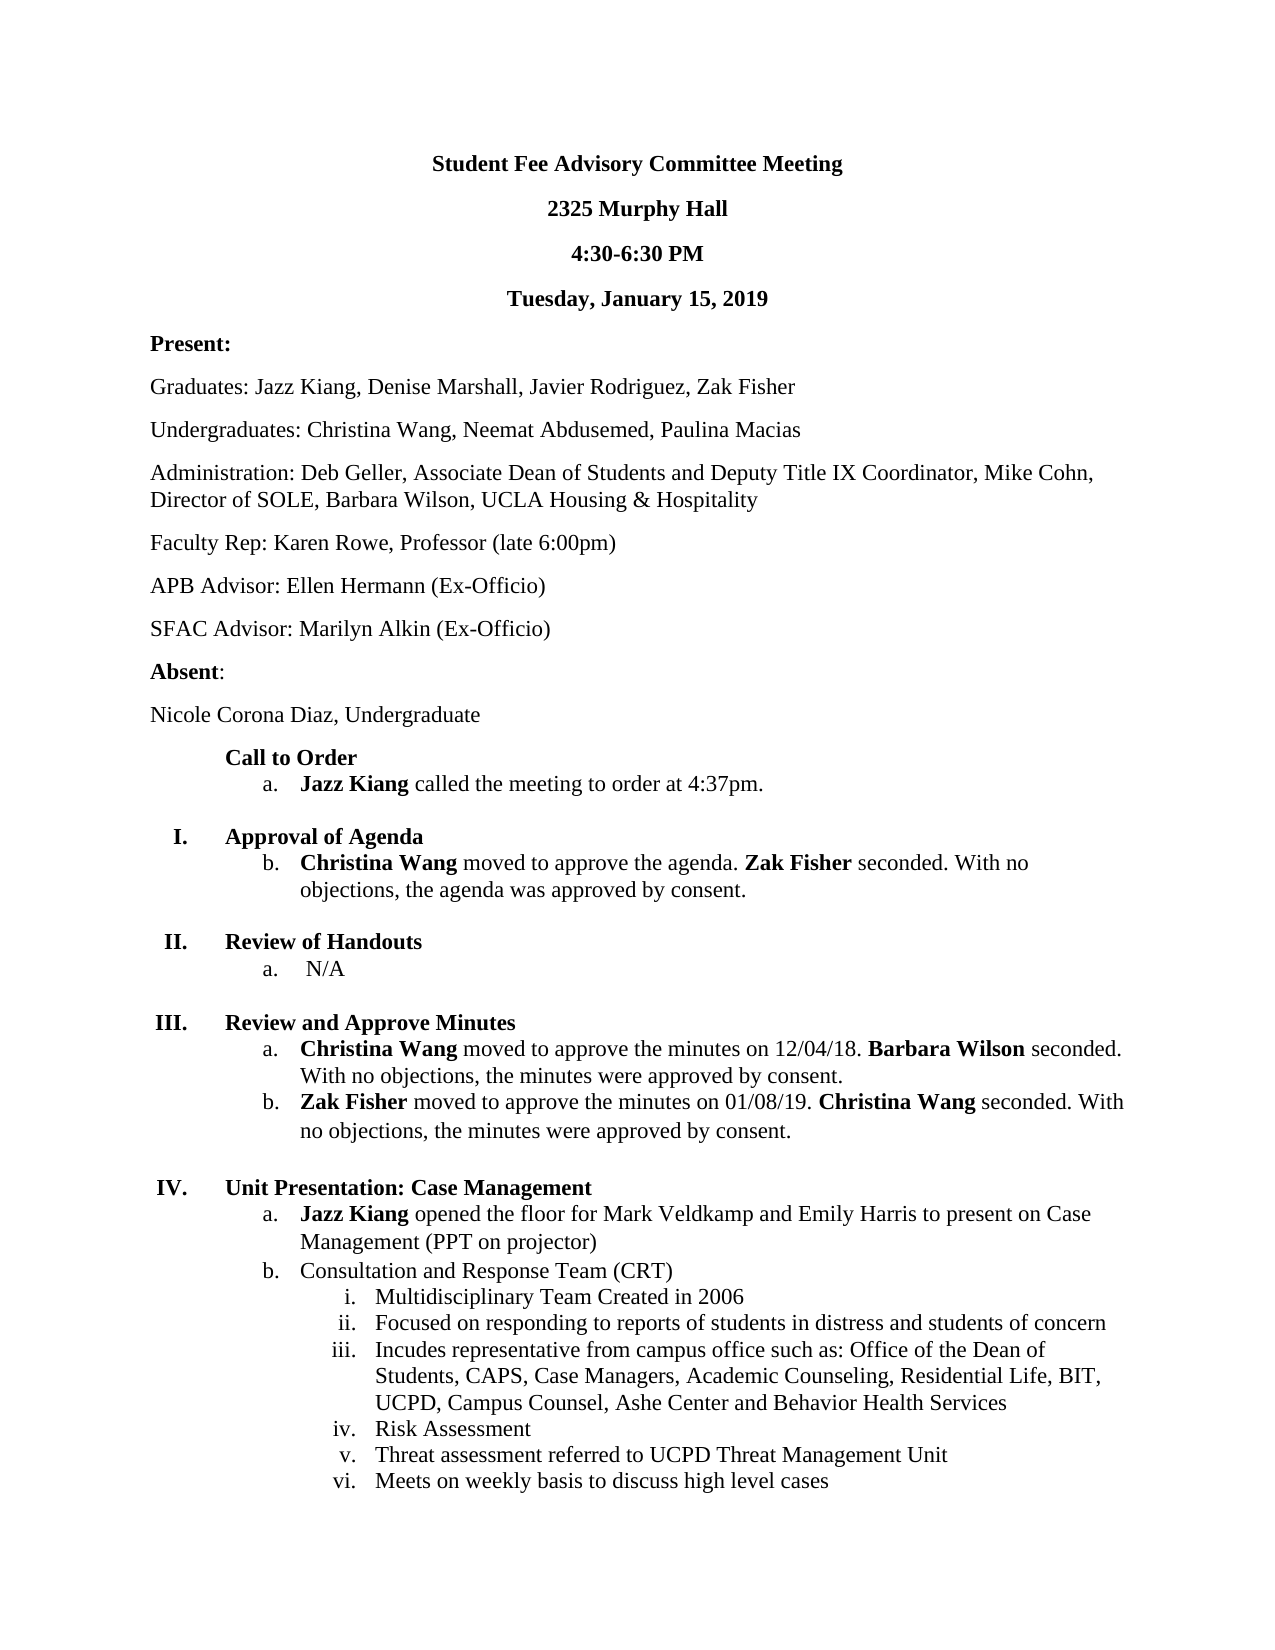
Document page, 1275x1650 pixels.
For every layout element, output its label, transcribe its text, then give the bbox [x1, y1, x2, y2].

list N/A [262, 955, 1125, 981]
list Christina Wang moved to approve the agenda. Zak Fisher seconded. With no objections, the agenda was approved by consent. [262, 849, 1125, 902]
list Jazz Kiang opened the floor for Mark Veldkamp and Emily Harris to present on Case Management (PPT on projector) [262, 1200, 1125, 1255]
text Tuesday, January 15, 2019 [150, 285, 1125, 312]
text APB Advisor: Ellen Hermann (Ex-Officio) [150, 572, 1125, 598]
text Absent: [150, 658, 1125, 684]
list Focused on responding to reports of students in distress and students of concern [356, 1309, 1125, 1336]
text Nicole Corona Diaz, Undergraduate [150, 701, 1125, 727]
list Risk Assessment [356, 1415, 1125, 1441]
text Administration: Deb Geller, Associate Dean of Students and Deputy Title IX Coordinator, Mike Cohn, Director of SOLE, Barbara Wilson, UCLA Housing & Hospitality [150, 459, 1125, 512]
text Faculty Rep: Karen Rowe, Professor (late 6:00pm) [150, 529, 1125, 555]
list Consultation and Response Team (CRT) [262, 1257, 1125, 1283]
list Incudes representative from campus office such as: Office of the Dean of Students, CAPS, Case Managers, Academic Counseling, Residential Life, BIT, UCPD, Campus Counsel, Ashe Center and Behavior Health Services [356, 1336, 1125, 1415]
text 2325 Murphy Hall [150, 195, 1125, 221]
list Christina Wang moved to approve the minutes on 12/04/18. Barbara Wilson seconded. With no objections, the minutes were approved by consent. [262, 1036, 1125, 1088]
list Multidisciplinary Team Created in 2006 [356, 1283, 1125, 1309]
text Student Fee Advisory Committee Meeting [150, 150, 1125, 176]
text Graduates: Jazz Kiang, Denise Marshall, Javier Rodriguez, Zak Fisher [150, 373, 1125, 400]
list Zak Fisher moved to approve the minutes on 01/08/19. Christina Wang seconded. With no objections, the minutes were approved by consent. [262, 1088, 1125, 1143]
list Unit Presentation: Case Management [187, 1173, 1125, 1200]
list Review and Approve Minutes [187, 1009, 1125, 1036]
list Approval of Agenda [187, 823, 1125, 849]
list Review of Handouts [187, 928, 1125, 955]
list Meets on weekly basis to discuss high level cases [356, 1468, 1125, 1494]
text 4:30-6:30 PM [150, 240, 1125, 267]
text Present: [150, 330, 1125, 357]
text SFAC Advisor: Marilyn Alkin (Ex-Officio) [150, 615, 1125, 641]
list Threat assessment referred to UCPD Threat Management Unit [356, 1441, 1125, 1468]
list Jazz Kiang called the meeting to order at 4:37pm. [262, 770, 1125, 797]
list Call to Order [225, 744, 1125, 770]
text Undergraduates: Christina Wang, Neemat Abdusemed, Paulina Macias [150, 416, 1125, 443]
